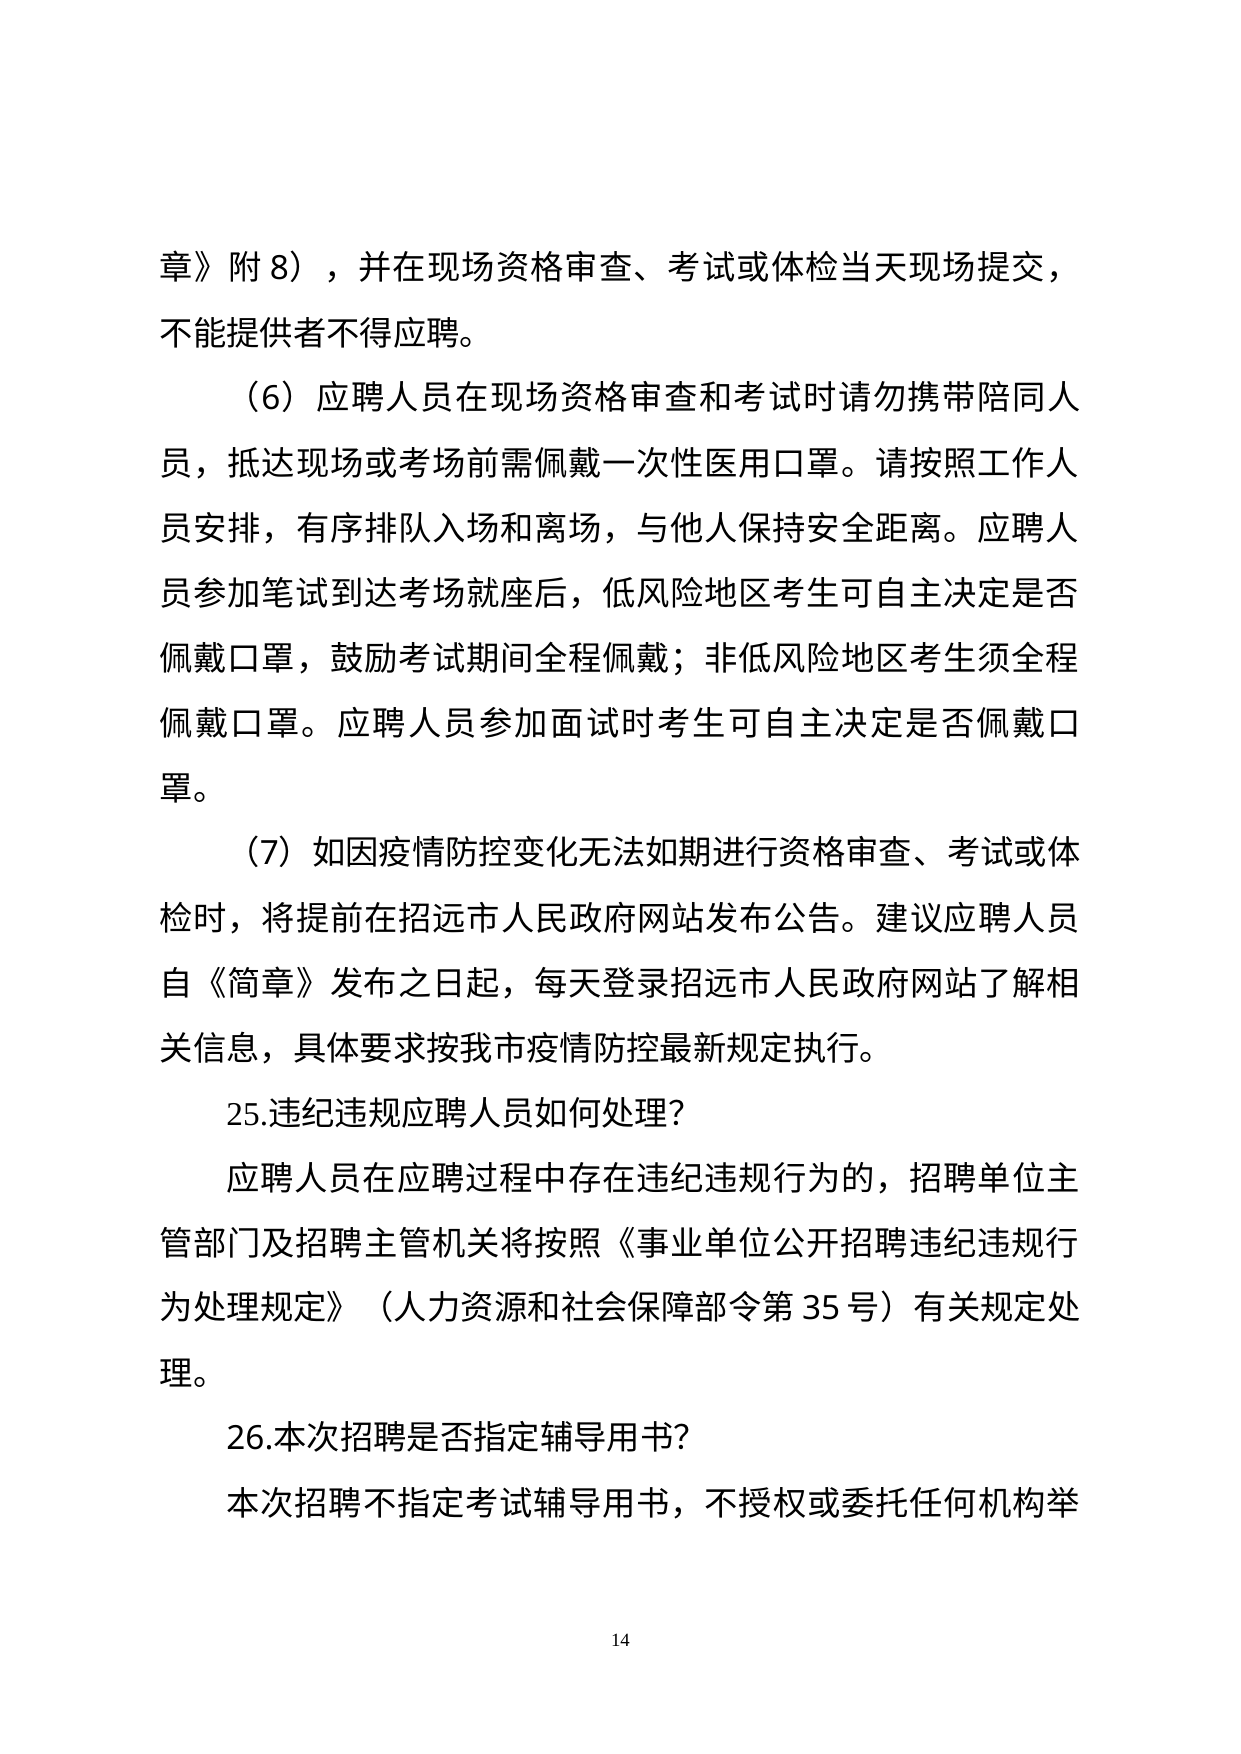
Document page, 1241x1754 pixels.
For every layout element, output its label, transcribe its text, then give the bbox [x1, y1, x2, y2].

text 应聘人员在应聘过程中存在违纪违规行为的，招聘单位主管部门及招聘主管机关将按照《事业单位公开招聘违纪违规行为处理规定》（人力资源和社会保障部令第35号）有关规定处理。 [159, 1143, 1081, 1403]
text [159, 1468, 1081, 1533]
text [159, 233, 1081, 363]
text （6）应聘人员在现场资格审查和考试时请勿携带陪同人员，抵达现场或考场前需佩戴一次性医用口罩。请按照工作人员安排，有序排队入场和离场，与他人保持安全距离。应聘人员参加笔试到达考场就座后，低风险地区考生可自主决定是否佩戴口罩，鼓励考试期间全程佩戴；非低风险地区考生须全程佩戴口罩。应聘人员参加面试时考生可自主决定是否佩戴口罩。 [159, 363, 1081, 818]
text （7）如因疫情防控变化无法如期进行资格审查、考试或体检时，将提前在招远市人民政府网站发布公告。建议应聘人员自《简章》发布之日起，每天登录招远市人民政府网站了解相关信息，具体要求按我市疫情防控最新规定执行。 [159, 818, 1081, 1078]
text 25.违纪违规应聘人员如何处理？ [159, 1078, 1081, 1143]
text 26.本次招聘是否指定辅导用书？ [159, 1403, 1081, 1468]
